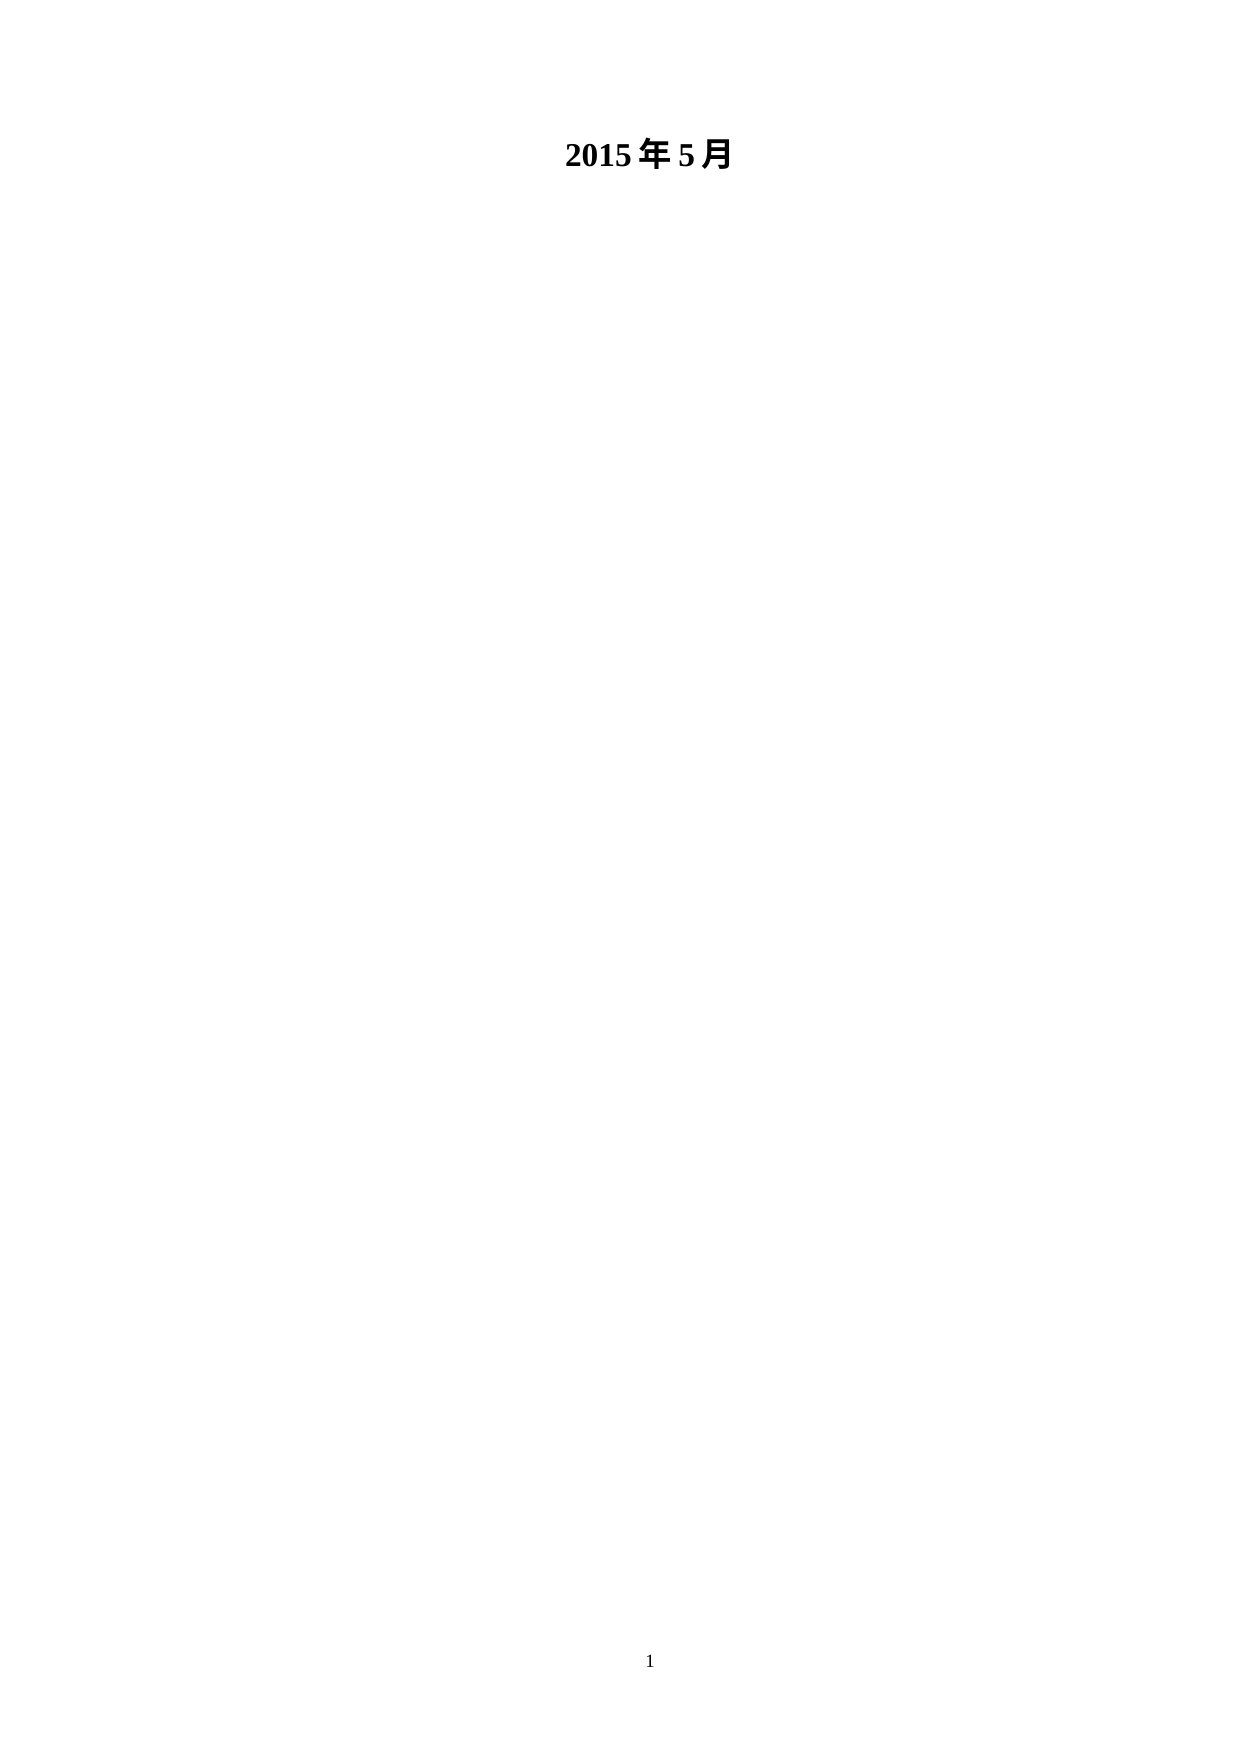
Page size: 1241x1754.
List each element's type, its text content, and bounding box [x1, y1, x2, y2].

text 2015年5月 [148, 119, 1152, 185]
